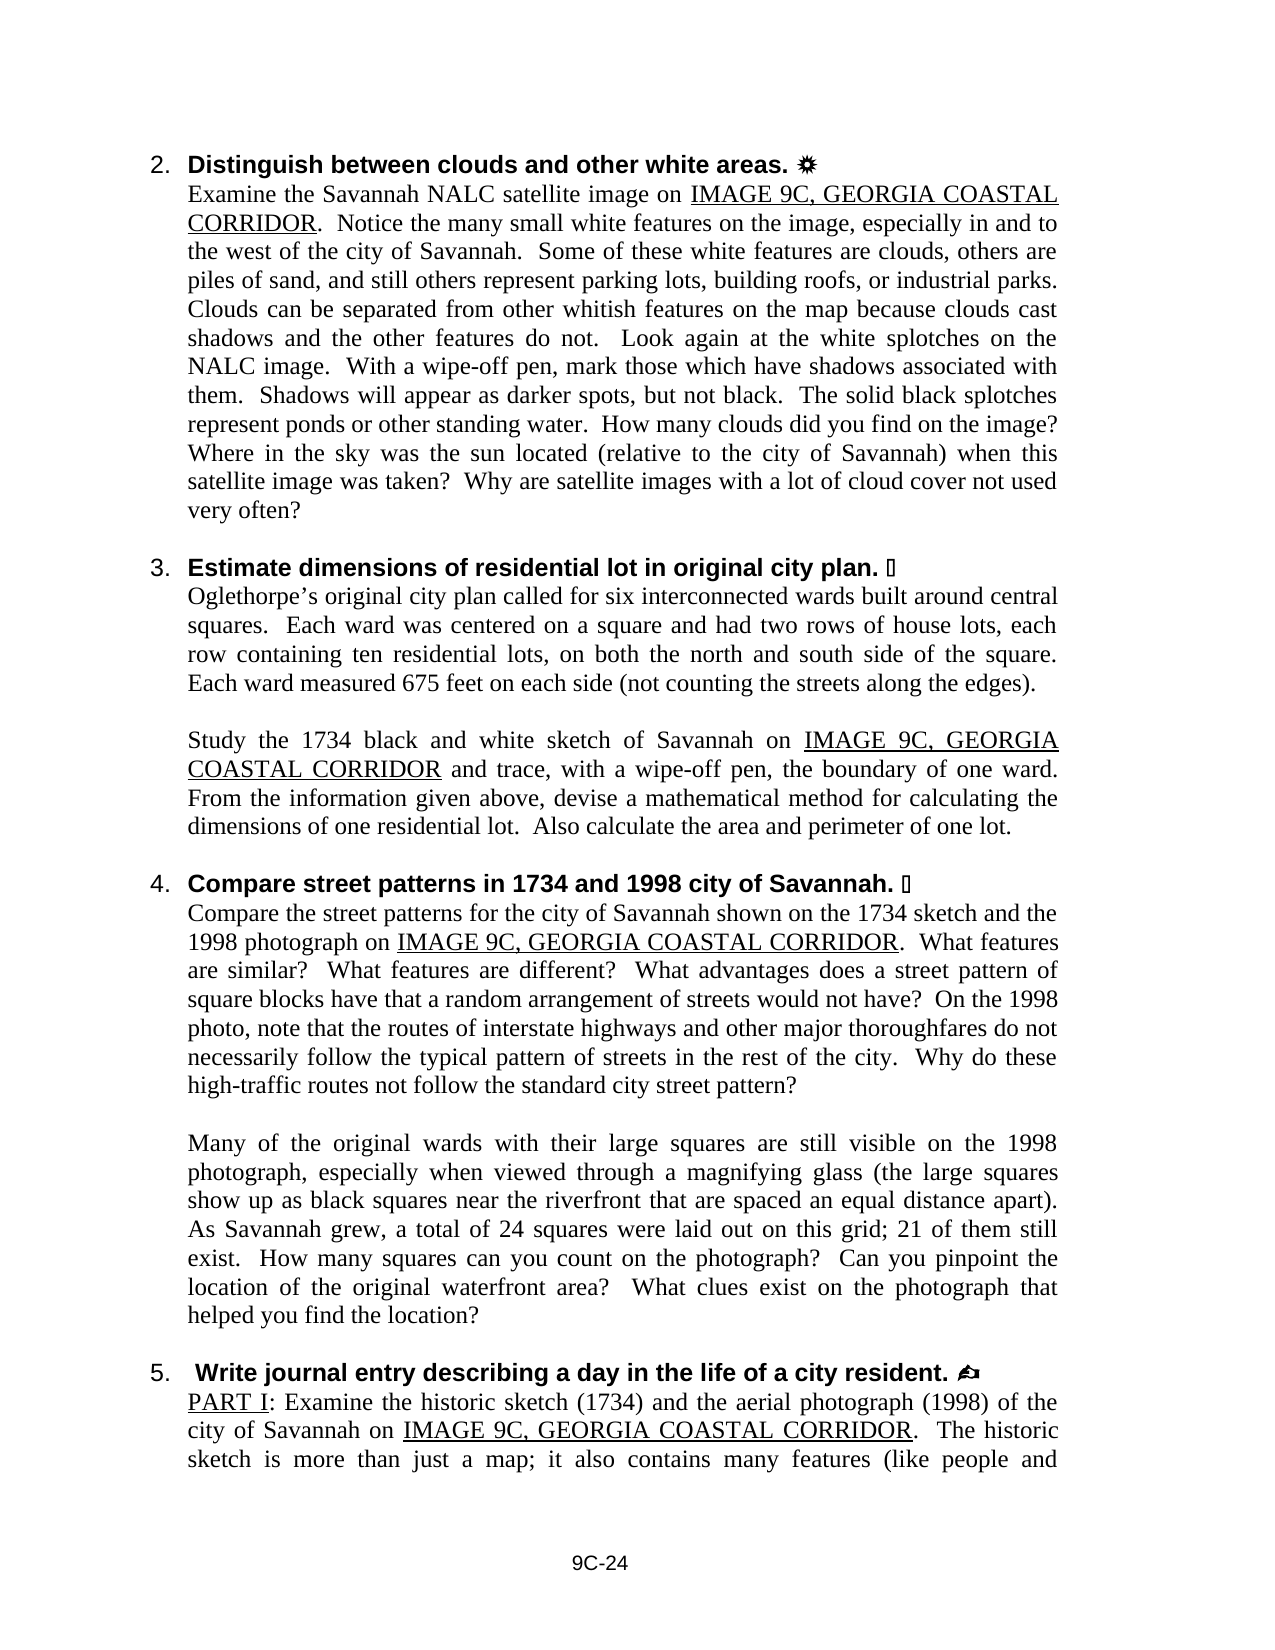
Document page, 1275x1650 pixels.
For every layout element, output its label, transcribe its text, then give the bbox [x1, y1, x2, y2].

text 3. Estimate dimensions of residential lot in original city plan. [150, 553, 1059, 581]
text Study the 1734 black and white sketch of Savannah on IMAGE 9C, GEORGIA COASTAL CORRIDOR and trace, with a wipe-off pen, the boundary of one ward. From the information given above, devise a mathematical method for calculating the dimensions of one residential lot. Also calculate the area and perimeter of one lot. [150, 725, 1059, 840]
text Oglethorpe’s original city plan called for six interconnected wards built around central squares. Each ward was centered on a square and had two rows of house lots, each row containing ten residential lots, on both the north and south side of the square. Each ward measured 675 feet on each side (not counting the streets along the edges). [150, 581, 1059, 696]
text 4. Compare street patterns in 1734 and 1998 city of Savannah. [150, 869, 1059, 898]
text 5. Write journal entry describing a day in the life of a city resident. [150, 1358, 1059, 1387]
text Examine the Savannah NALC satellite image on IMAGE 9C, GEORGIA COASTAL CORRIDOR. Notice the many small white features on the image, especially in and to the west of the city of Savannah. Some of these white features are clouds, others are piles of sand, and still others represent parking lots, building roofs, or industrial parks. Clouds can be separated from other whitish features on the map because clouds cast shadows and the other features do not. Look again at the white splotches on the NALC image. With a wipe-off pen, mark those which have shadows associated with them. Shadows will appear as darker spots, but not black. The solid black splotches represent ponds or other standing water. How many clouds did you find on the image? Where in the sky was the sun located (relative to the city of Savannah) when this satellite image was taken? Why are satellite images with a lot of cloud cover not used very often? [150, 179, 1059, 524]
text 2. Distinguish between clouds and other white areas. [150, 150, 1059, 179]
text Many of the original wards with their large squares are still visible on the 1998 photograph, especially when viewed through a magnifying glass (the large squares show up as black squares near the riverfront that are spaced an equal distance apart). As Savannah grew, a total of 24 squares were laid out on this grid; 21 of them still exist. How many squares can you count on the photograph? Can you pinpoint the location of the original waterfront area? What clues exist on the photograph that helped you find the location? [150, 1128, 1059, 1329]
text Compare the street patterns for the city of Savannah shown on the 1734 sketch and the 1998 photograph on IMAGE 9C, GEORGIA COASTAL CORRIDOR. What features are similar? What features are different? What advantages does a street pattern of square blocks have that a random arrangement of streets would not have? On the 1998 photo, note that the routes of interstate highways and other major thoroughfares do not necessarily follow the typical pattern of streets in the rest of the city. Why do these high-traffic routes not follow the standard city street pattern? [150, 898, 1059, 1099]
